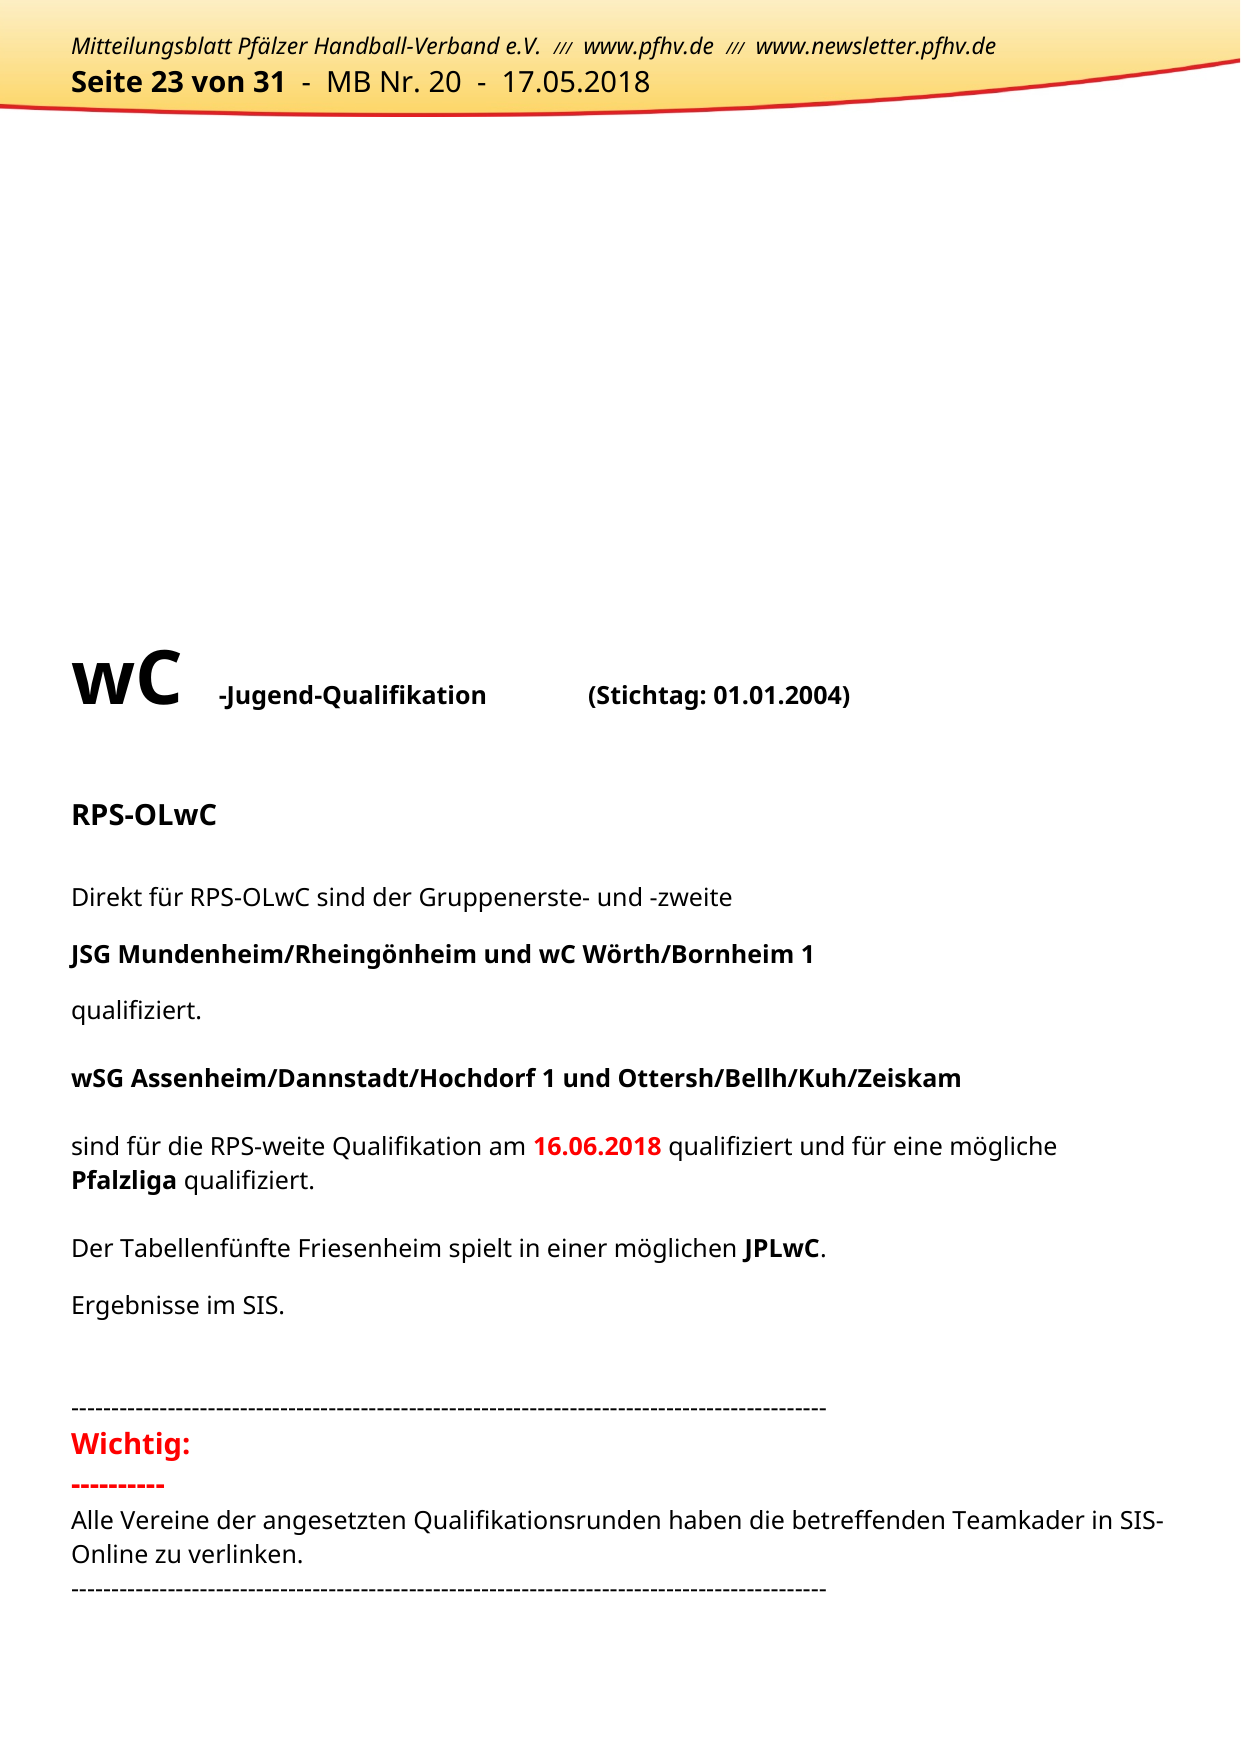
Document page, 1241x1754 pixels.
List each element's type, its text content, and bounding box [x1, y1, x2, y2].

text wC -Jugend-Qualifikation (Stichtag: 01.01.2004) [71, 624, 1169, 726]
text JSG Mundenheim/Rheingönheim und wC Wörth/Bornheim 1 [71, 936, 1169, 970]
text sind für die RPS-weite Qualifikation am 16.06.2018 qualifiziert und für eine mögliche Pfalzliga qualifiziert. [71, 1129, 1169, 1197]
text Direkt für RPS-OLwC sind der Gruppenerste- und -zweite [71, 879, 1169, 913]
text ---------------------------------------------------------------------------------------------- [71, 1389, 1169, 1423]
text RPS-OLwC [71, 794, 1169, 834]
text ---------------------------------------------------------------------------------------------- [71, 1571, 1169, 1605]
text Ergebnisse im SIS. [71, 1288, 1169, 1355]
text wSG Assenheim/Dannstadt/Hochdorf 1 und Ottersh/Bellh/Kuh/Zeiskam [71, 1061, 1169, 1095]
text Wichtig: ---------- Alle Vereine der angesetzten Qualifikationsrunden haben die betreffenden Teamkader in SIS-Online zu verlinken. [71, 1423, 1169, 1571]
text Der Tabellenfünfte Friesenheim spielt in einer möglichen JPLwC. [71, 1231, 1169, 1265]
picture [0, 0, 1241, 117]
text qualifiziert. [71, 970, 1169, 1061]
